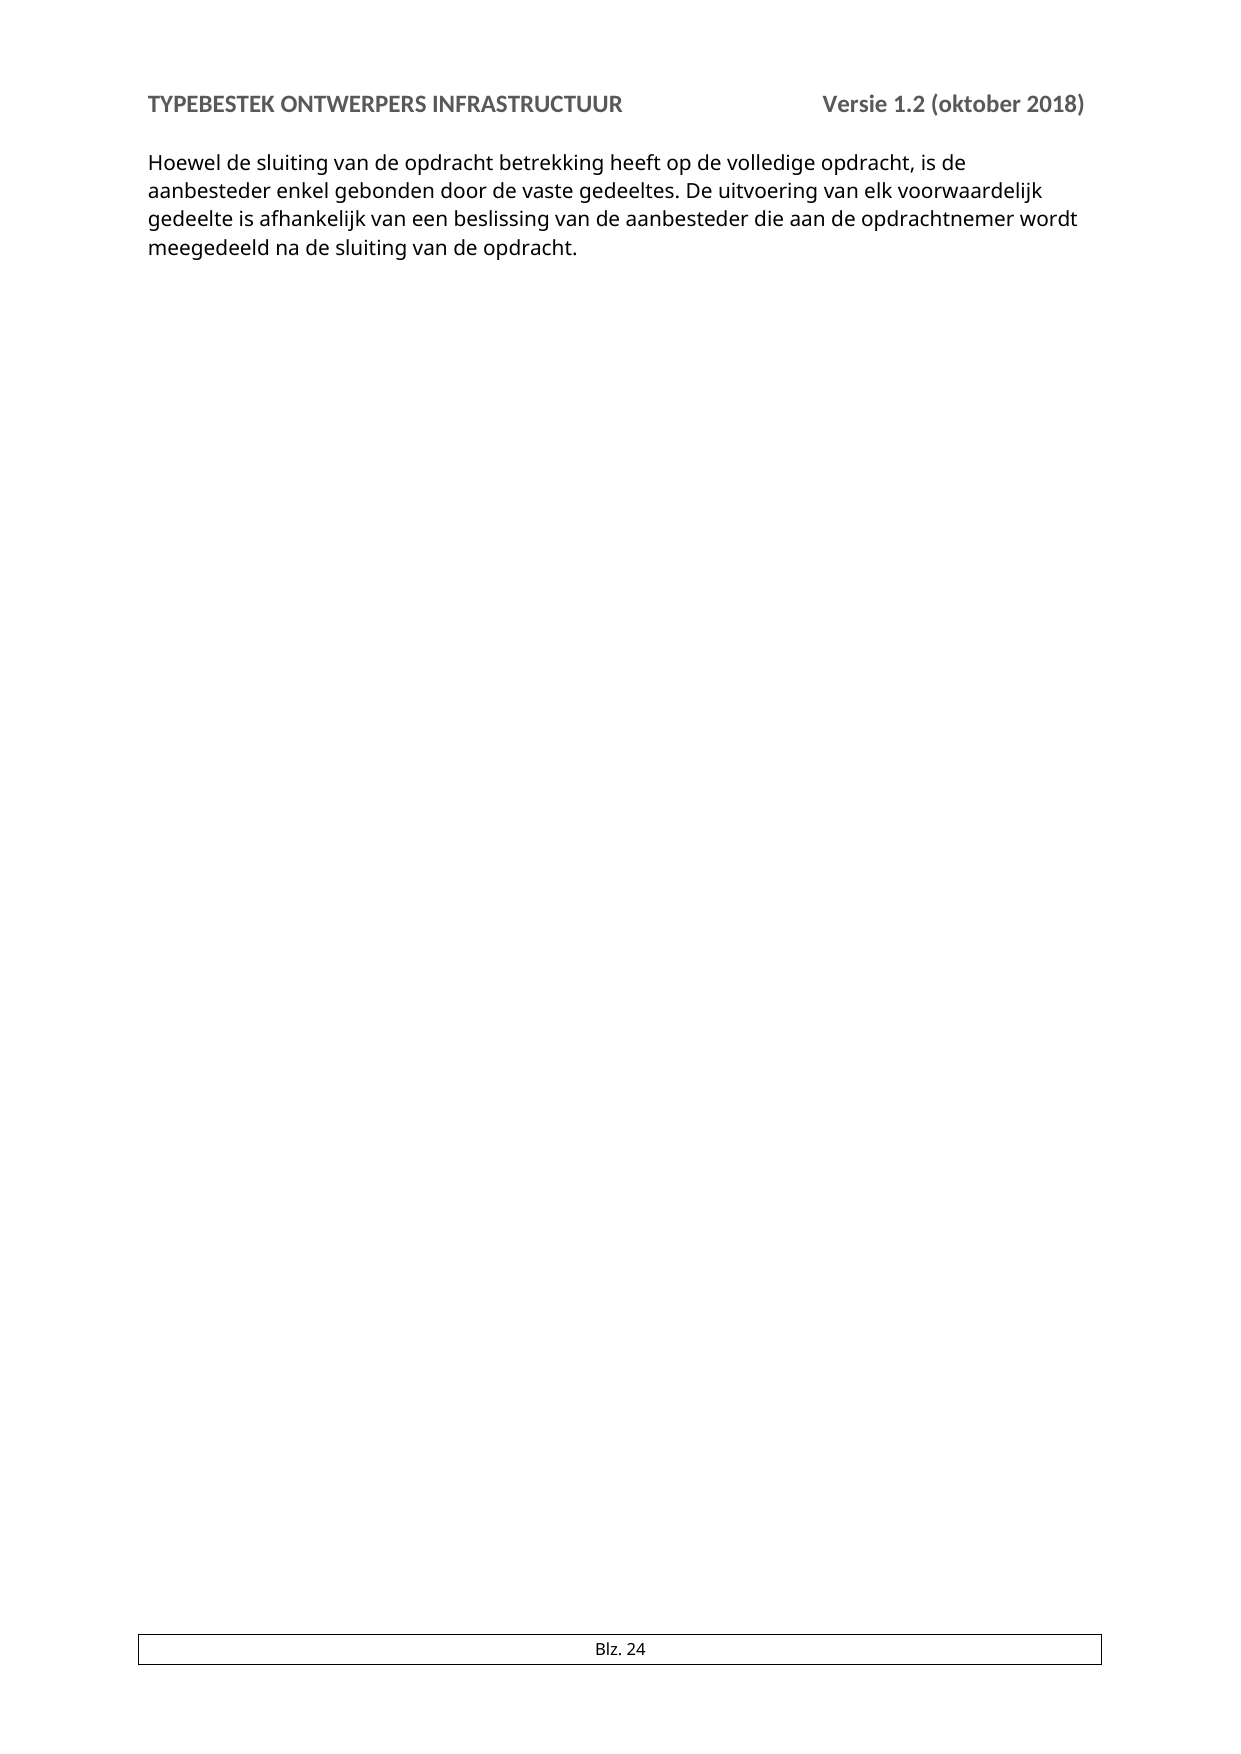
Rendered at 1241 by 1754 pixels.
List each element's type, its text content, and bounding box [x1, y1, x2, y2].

text Hoewel de sluiting van de opdracht betrekking heeft op de volledige opdracht, is de aanbesteder enkel gebonden door de vaste gedeeltes. De uitvoering van elk voorwaardelijk gedeelte is afhankelijk van een beslissing van de aanbesteder die aan de opdrachtnemer wordt meegedeeld na de sluiting van de opdracht. [148, 148, 1092, 261]
